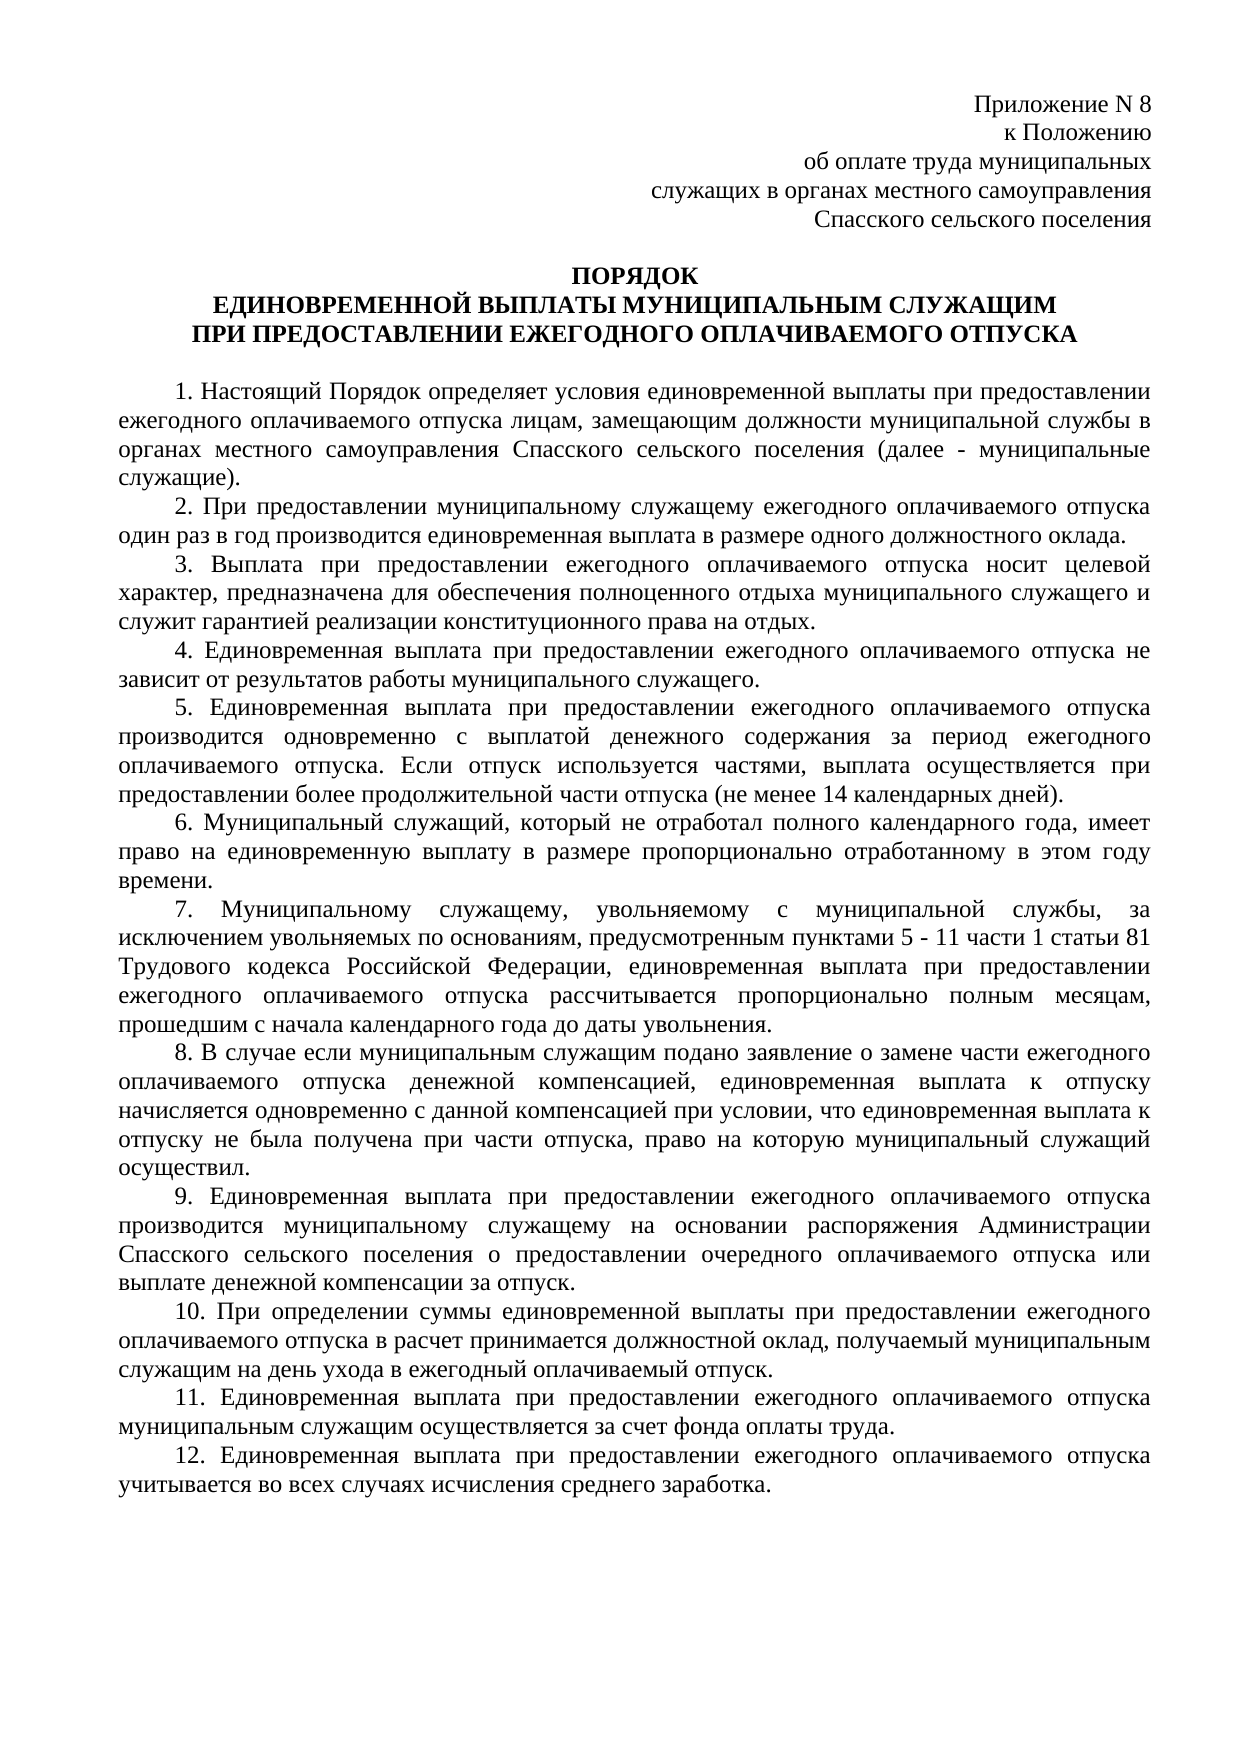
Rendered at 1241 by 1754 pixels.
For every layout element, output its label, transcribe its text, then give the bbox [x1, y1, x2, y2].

text 1. Настоящий Порядок определяет условия единовременной выплаты при предоставлении ежегодного оплачиваемого отпуска лицам, замещающим должности муниципальной службы в органах местного самоуправления Спасского сельского поселения (далее - муниципальные служащие). [118, 376, 1152, 491]
text 3. Выплата при предоставлении ежегодного оплачиваемого отпуска носит целевой характер, предназначена для обеспечения полноценного отдыха муниципального служащего и служит гарантией реализации конституционного права на отдых. [118, 549, 1152, 635]
text об оплате труда муниципальных [118, 146, 1152, 175]
text 7. Муниципальному служащему, увольняемому с муниципальной службы, за исключением увольняемых по основаниям, предусмотренным пунктами 5 - 11 части 1 статьи 81 Трудового кодекса Российской Федерации, единовременная выплата при предоставлении ежегодного оплачиваемого отпуска рассчитывается пропорционально полным месяцам, прошедшим с начала календарного года до даты увольнения. [118, 894, 1152, 1037]
text 12. Единовременная выплата при предоставлении ежегодного оплачиваемого отпуска учитывается во всех случаях исчисления среднего заработка. [118, 1440, 1152, 1497]
text Приложение N 8 [118, 89, 1152, 117]
text 10. При определении суммы единовременной выплаты при предоставлении ежегодного оплачиваемого отпуска в расчет принимается должностной оклад, получаемый муниципальным служащим на день ухода в ежегодный оплачиваемый отпуск. [118, 1296, 1152, 1382]
text 4. Единовременная выплата при предоставлении ежегодного оплачиваемого отпуска не зависит от результатов работы муниципального служащего. [118, 635, 1152, 692]
title ПРИ ПРЕДОСТАВЛЕНИИ ЕЖЕГОДНОГО ОПЛАЧИВАЕМОГО ОТПУСКА [118, 319, 1152, 347]
text 9. Единовременная выплата при предоставлении ежегодного оплачиваемого отпуска производится муниципальному служащему на основании распоряжения Администрации Спасского сельского поселения о предоставлении очередного оплачиваемого отпуска или выплате денежной компенсации за отпуск. [118, 1181, 1152, 1296]
title ПОРЯДОК [118, 261, 1152, 290]
text 6. Муниципальный служащий, который не отработал полного календарного года, имеет право на единовременную выплату в размере пропорционально отработанному в этом году времени. [118, 807, 1152, 894]
title ЕДИНОВРЕМЕННОЙ ВЫПЛАТЫ МУНИЦИПАЛЬНЫМ СЛУЖАЩИМ [118, 290, 1152, 319]
text к Положению [118, 117, 1152, 146]
text 11. Единовременная выплата при предоставлении ежегодного оплачиваемого отпуска муниципальным служащим осуществляется за счет фонда оплаты труда. [118, 1382, 1152, 1440]
text 8. В случае если муниципальным служащим подано заявление о замене части ежегодного оплачиваемого отпуска денежной компенсацией, единовременная выплата к отпуску начисляется одновременно с данной компенсацией при условии, что единовременная выплата к отпуску не была получена при части отпуска, право на которую муниципальный служащий осуществил. [118, 1037, 1152, 1181]
text 2. При предоставлении муниципальному служащему ежегодного оплачиваемого отпуска один раз в год производится единовременная выплата в размере одного должностного оклада. [118, 491, 1152, 549]
text Спасского сельского поселения [118, 204, 1152, 232]
text 5. Единовременная выплата при предоставлении ежегодного оплачиваемого отпуска производится одновременно с выплатой денежного содержания за период ежегодного оплачиваемого отпуска. Если отпуск используется частями, выплата осуществляется при предоставлении более продолжительной части отпуска (не менее 14 календарных дней). [118, 692, 1152, 807]
text служащих в органах местного самоуправления [118, 175, 1152, 204]
